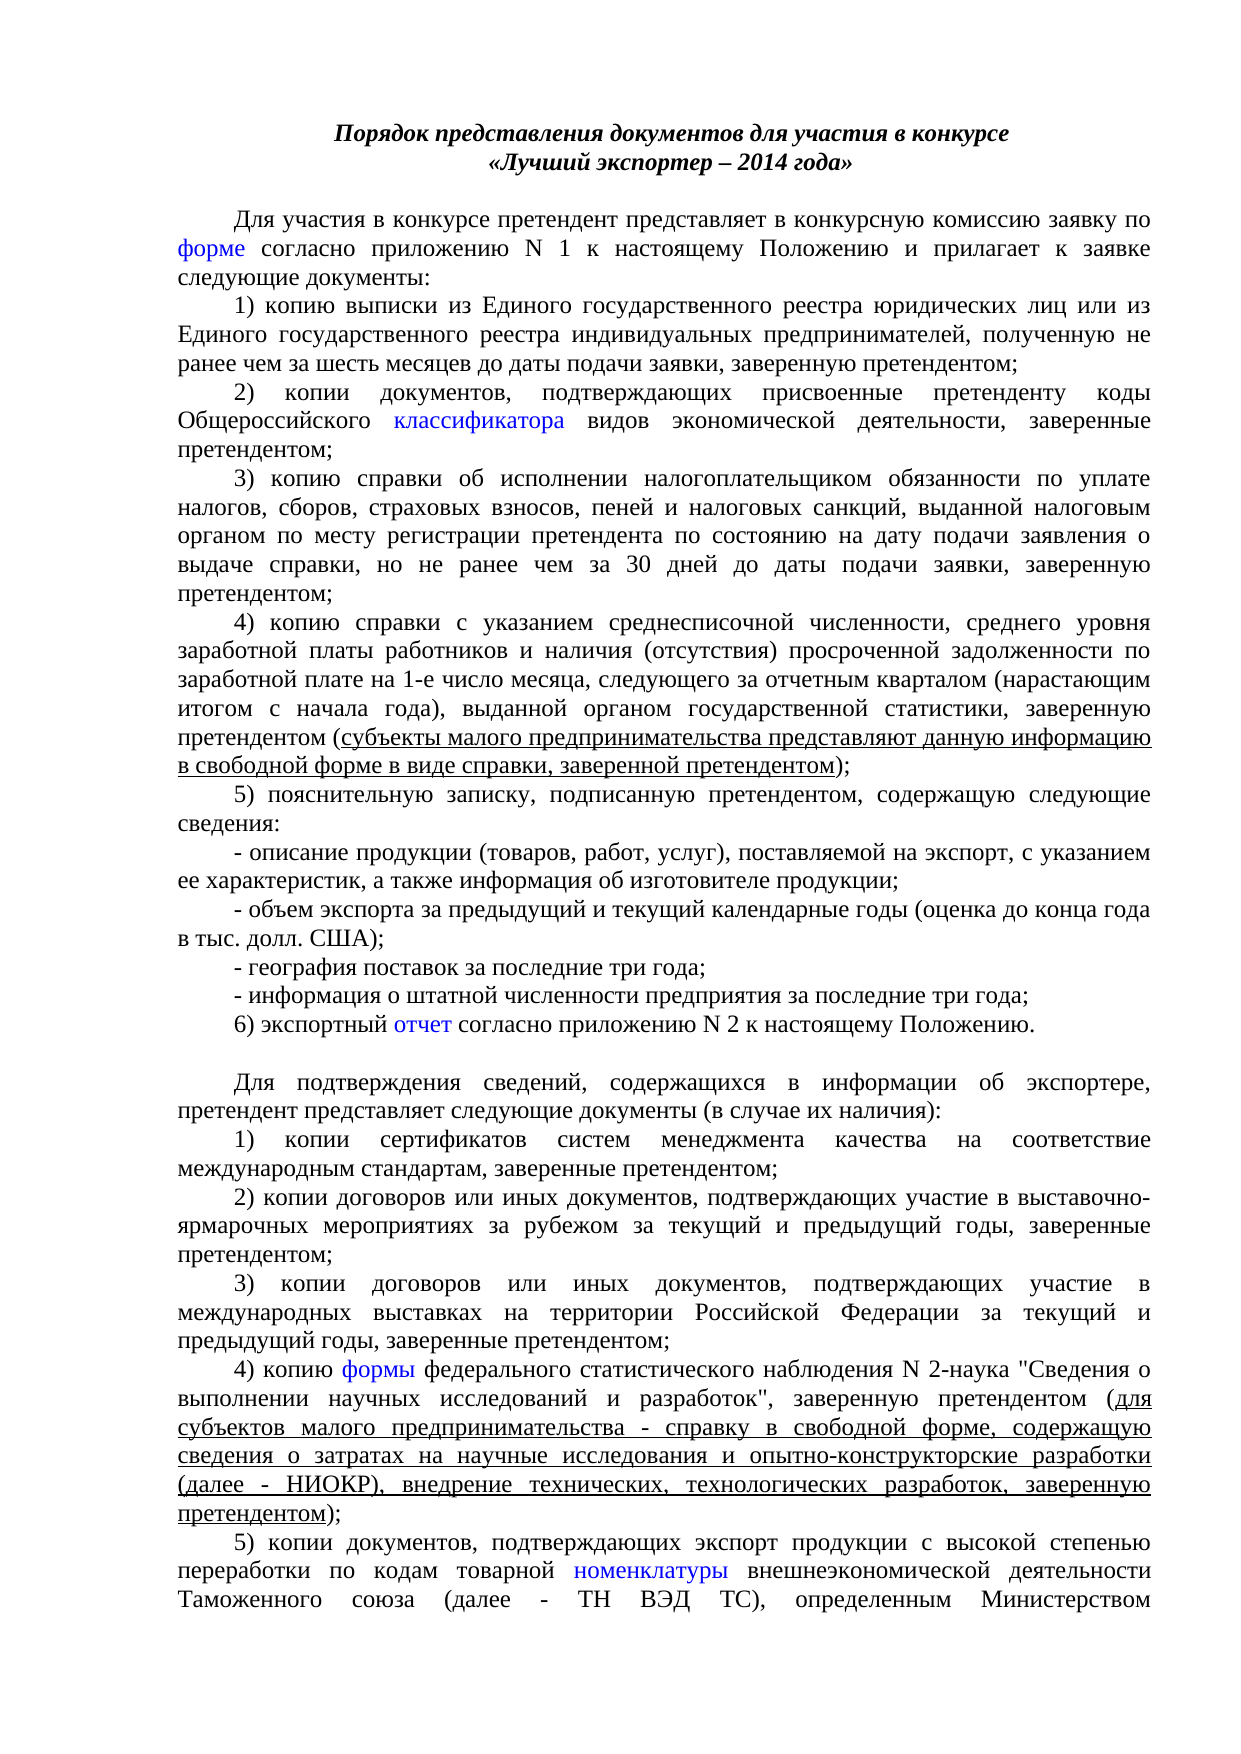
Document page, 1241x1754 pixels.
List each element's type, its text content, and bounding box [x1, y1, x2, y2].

text 3) копии договоров или иных документов, подтверждающих участие в международных выставках на территории Российской Федерации за текущий и предыдущий годы, заверенные претендентом; [177, 1268, 1152, 1354]
text 6) экспортный отчет согласно приложению N 2 к настоящему Положению. [177, 1009, 1152, 1038]
text 4) копию формы федерального статистического наблюдения N 2-наука "Сведения о выполнении научных исследований и разработок", заверенную претендентом (для субъектов малого предпринимательства - справку в свободной форме, содержащую сведения о затратах на научные исследования и опытно-конструкторские разработки (далее - НИОКР), внедрение технических, технологических разработок, заверенную претендентом); [177, 1438, 1152, 1466]
text Для участия в конкурсе претендент представляет в конкурсную комиссию заявку по форме согласно приложению N 1 к настоящему Положению и прилагает к заявке следующие документы: [177, 204, 1152, 291]
text 2) копии договоров или иных документов, подтверждающих участие в выставочно-ярмарочных мероприятиях за рубежом за текущий и предыдущий годы, заверенные претендентом; [177, 1182, 1152, 1268]
text «Лучший экспортер – 2014 года» [192, 147, 1152, 176]
text 1) копии сертификатов систем менеджмента качества на соответствие международным стандартам, заверенные претендентом; [177, 1124, 1152, 1182]
text 4) копию формы федерального статистического наблюдения N 2-наука "Сведения о выполнении научных исследований и разработок", заверенную претендентом (для субъектов малого предпринимательства - справку в свободной форме, содержащую сведения о затратах на научные исследования и опытно-конструкторские разработки (далее - НИОКР), внедрение технических, технологических разработок, заверенную претендентом); [177, 1354, 1152, 1437]
text - объем экспорта за предыдущий и текущий календарные годы (оценка до конца года в тыс. долл. США); [177, 894, 1152, 952]
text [177, 1527, 1152, 1613]
text 4) копию формы федерального статистического наблюдения N 2-наука "Сведения о выполнении научных исследований и разработок", заверенную претендентом (для субъектов малого предпринимательства - справку в свободной форме, содержащую сведения о затратах на научные исследования и опытно-конструкторские разработки (далее - НИОКР), внедрение технических, технологических разработок, заверенную претендентом); [177, 1467, 1152, 1527]
text 5) пояснительную записку, подписанную претендентом, содержащую следующие сведения: [177, 779, 1152, 837]
text - информация о штатной численности предприятия за последние три года; [177, 981, 1152, 1009]
text - описание продукции (товаров, работ, услуг), поставляемой на экспорт, с указанием ее характеристик, а также информация об изготовителе продукции; [177, 837, 1152, 894]
text 4) копию справки с указанием среднесписочной численности, среднего уровня заработной платы работников и наличия (отсутствия) просроченной задолженности по заработной плате на 1-е число месяца, следующего за отчетным кварталом (нарастающим итогом с начала года), выданной органом государственной статистики, заверенную претендентом (субъекты малого предпринимательства представляют данную информацию в свободной форме в виде справки, заверенной претендентом); [177, 607, 1152, 779]
text 2) копии документов, подтверждающих присвоенные претенденту коды Общероссийского классификатора видов экономической деятельности, заверенные претендентом; [177, 377, 1152, 463]
text 3) копию справки об исполнении налогоплательщиком обязанности по уплате налогов, сборов, страховых взносов, пеней и налоговых санкций, выданной налоговым органом по месту регистрации претендента по состоянию на дату подачи заявления о выдаче справки, но не ранее чем за 30 дней до даты подачи заявки, заверенную претендентом; [177, 463, 1152, 607]
text Для подтверждения сведений, содержащихся в информации об экспортере, претендент представляет следующие документы (в случае их наличия): [177, 1067, 1152, 1124]
text 1) копию выписки из Единого государственного реестра юридических лиц или из Единого государственного реестра индивидуальных предпринимателей, полученную не ранее чем за шесть месяцев до даты подачи заявки, заверенную претендентом; [177, 291, 1152, 377]
text - география поставок за последние три года; [177, 952, 1152, 981]
text Порядок представления документов для участия в конкурсе [192, 118, 1152, 147]
